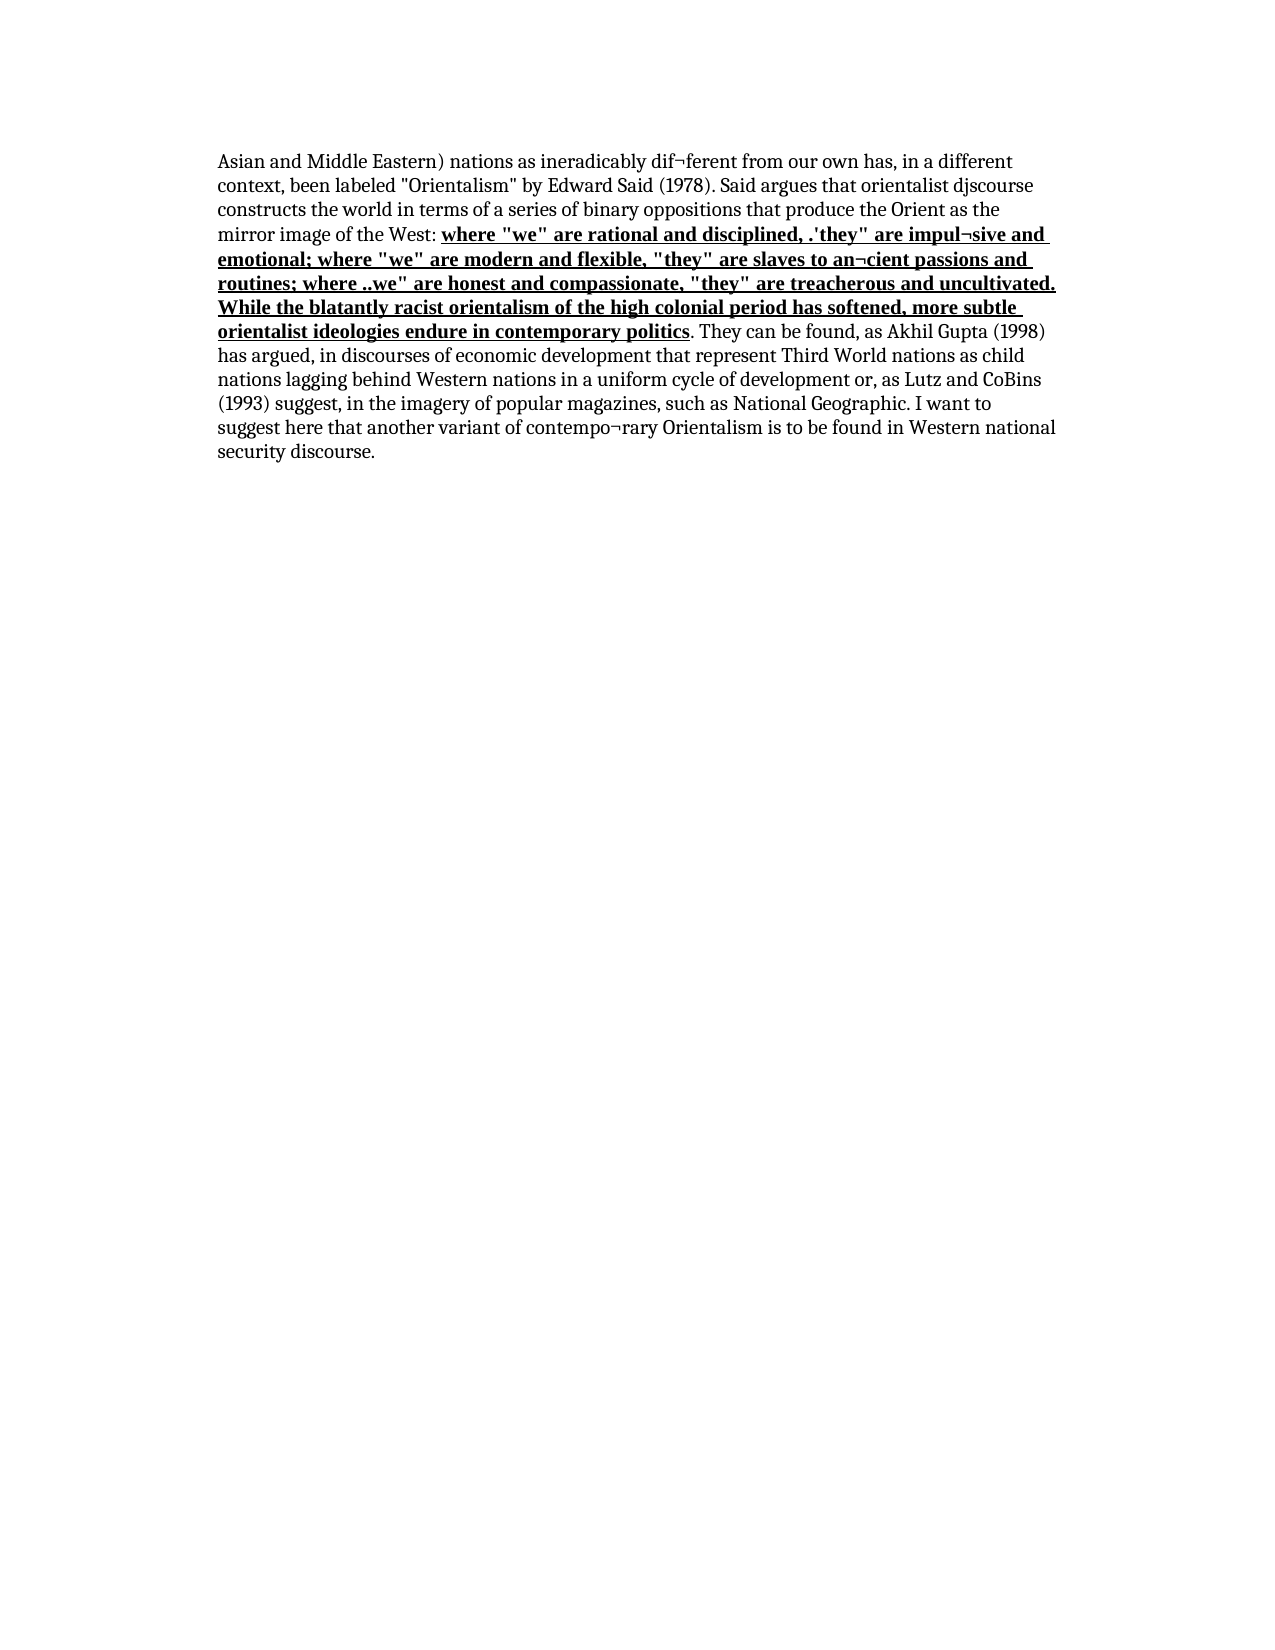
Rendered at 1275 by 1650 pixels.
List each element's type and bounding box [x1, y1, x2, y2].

text [217, 150, 1057, 463]
